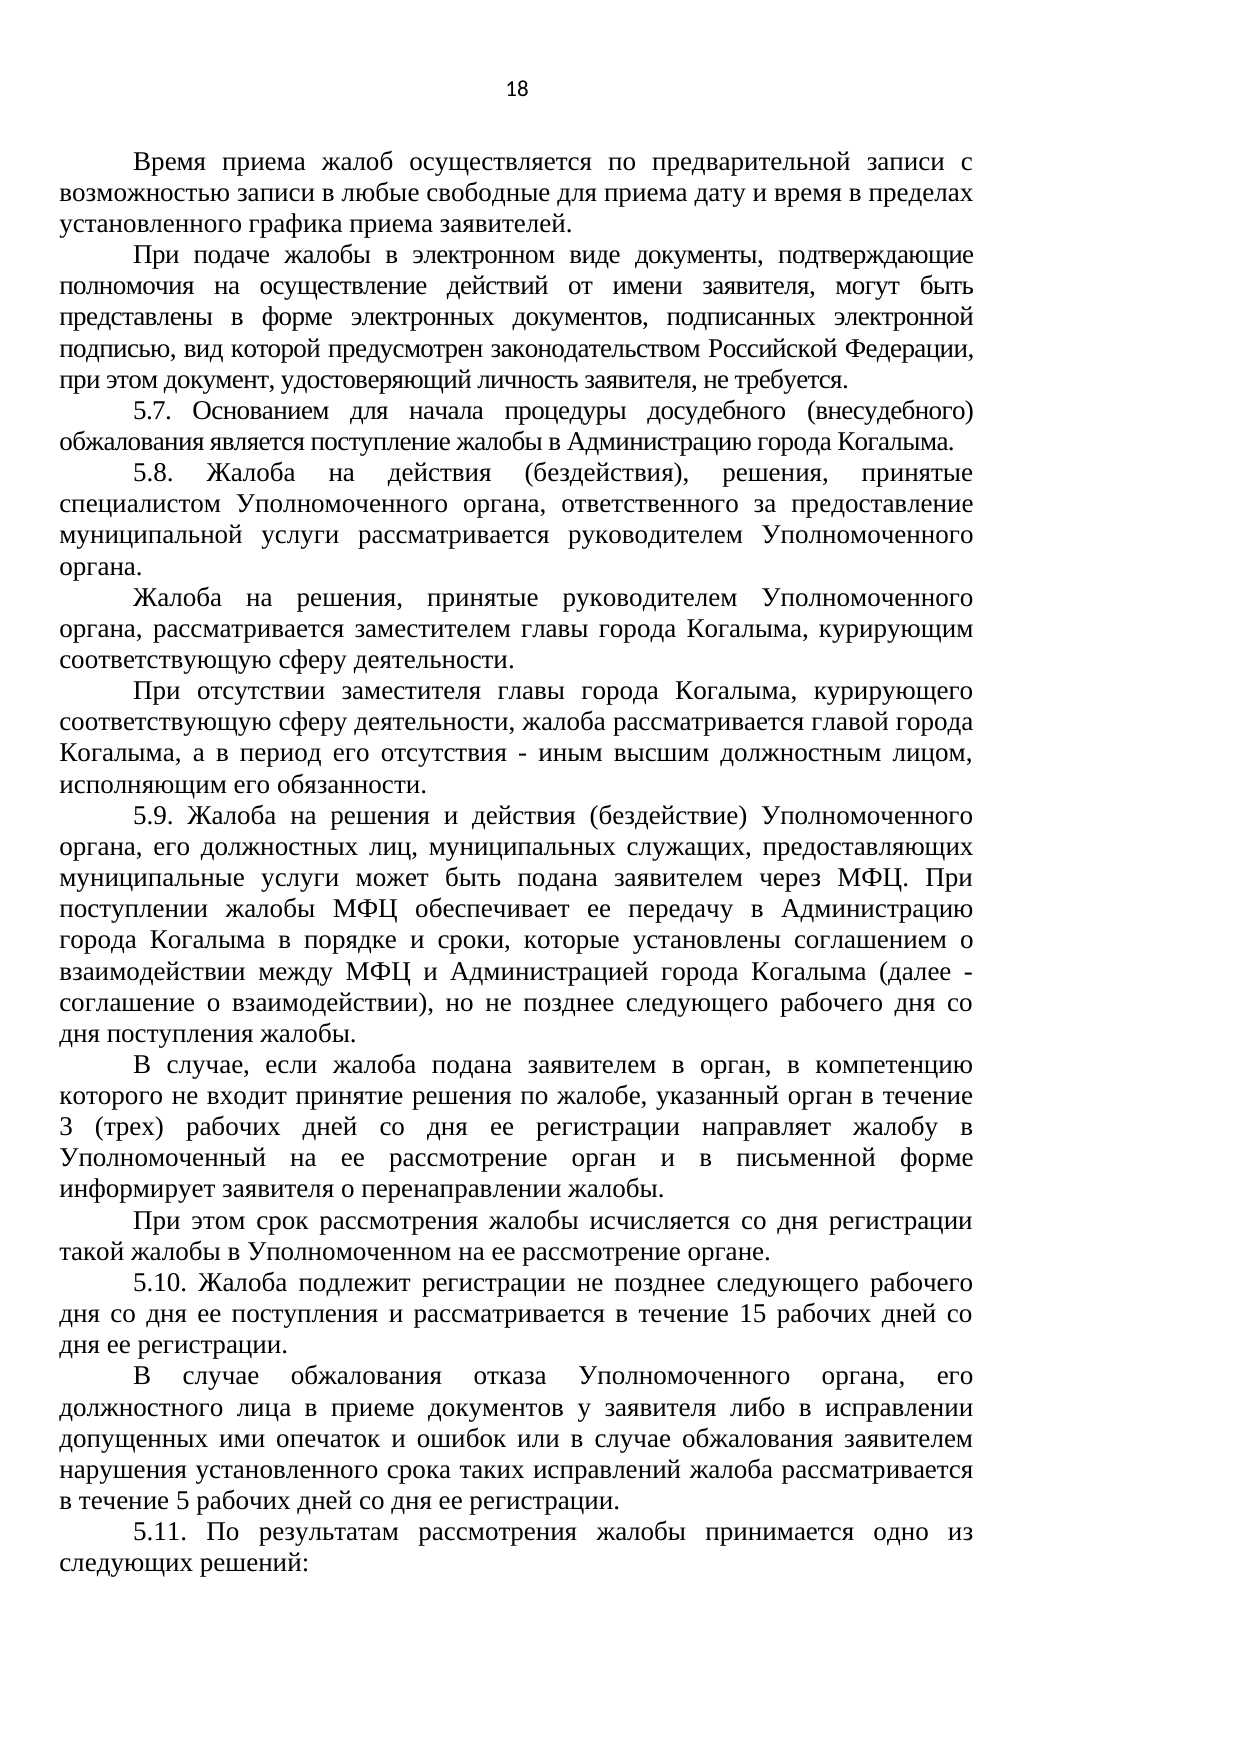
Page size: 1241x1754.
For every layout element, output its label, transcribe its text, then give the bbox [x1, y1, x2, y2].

text 5.11. По результатам рассмотрения жалобы принимается одно из следующих решений: [59, 1515, 974, 1577]
text При отсутствии заместителя главы города Когалыма, курирующего соответствующую сферу деятельности, жалоба рассматривается главой города Когалыма, а в период его отсутствия - иным высшим должностным лицом, исполняющим его обязанности. [59, 674, 974, 799]
text Время приема жалоб осуществляется по предварительной записи с возможностью записи в любые свободные для приема дату и время в пределах установленного графика приема заявителей. [59, 145, 974, 238]
text В случае, если жалоба подана заявителем в орган, в компетенцию которого не входит принятие решения по жалобе, указанный орган в течение 3 (трех) рабочих дней со дня ее регистрации направляет жалобу в Уполномоченный на ее рассмотрение орган и в письменной форме информирует заявителя о перенаправлении жалобы. [59, 1048, 974, 1204]
text 5.9. Жалоба на решения и действия (бездействие) Уполномоченного органа, его должностных лиц, муниципальных служащих, предоставляющих муниципальные услуги может быть подана заявителем через МФЦ. При поступлении жалобы МФЦ обеспечивает ее передачу в Администрацию города Когалыма в порядке и сроки, которые установлены соглашением о взаимодействии между МФЦ и Администрацией города Когалыма (далее - соглашение о взаимодействии), но не позднее следующего рабочего дня со дня поступления жалобы. [59, 799, 974, 1048]
text 5.8. Жалоба на действия (бездействия), решения, принятые специалистом Уполномоченного органа, ответственного за предоставление муниципальной услуги рассматривается руководителем Уполномоченного органа. [59, 456, 974, 581]
text 5.7. Основанием для начала процедуры досудебного (внесудебного) обжалования является поступление жалобы в Администрацию города Когалыма. [59, 394, 974, 456]
text При подаче жалобы в электронном виде документы, подтверждающие полномочия на осуществление действий от имени заявителя, могут быть представлены в форме электронных документов, подписанных электронной подписью, вид которой предусмотрен законодательством Российской Федерации, при этом документ, удостоверяющий личность заявителя, не требуется. [59, 238, 974, 394]
text При этом срок рассмотрения жалобы исчисляется со дня регистрации такой жалобы в Уполномоченном на ее рассмотрение органе. [59, 1204, 974, 1266]
text В случае обжалования отказа Уполномоченного органа, его должностного лица в приеме документов у заявителя либо в исправлении допущенных ими опечаток и ошибок или в случае обжалования заявителем нарушения установленного срока таких исправлений жалоба рассматривается в течение 5 рабочих дней со дня ее регистрации. [59, 1359, 974, 1515]
text Жалоба на решения, принятые руководителем Уполномоченного органа, рассматривается заместителем главы города Когалыма, курирующим соответствующую сферу деятельности. [59, 581, 974, 674]
text 5.10. Жалоба подлежит регистрации не позднее следующего рабочего дня со дня ее поступления и рассматривается в течение 15 рабочих дней со дня ее регистрации. [59, 1266, 974, 1359]
